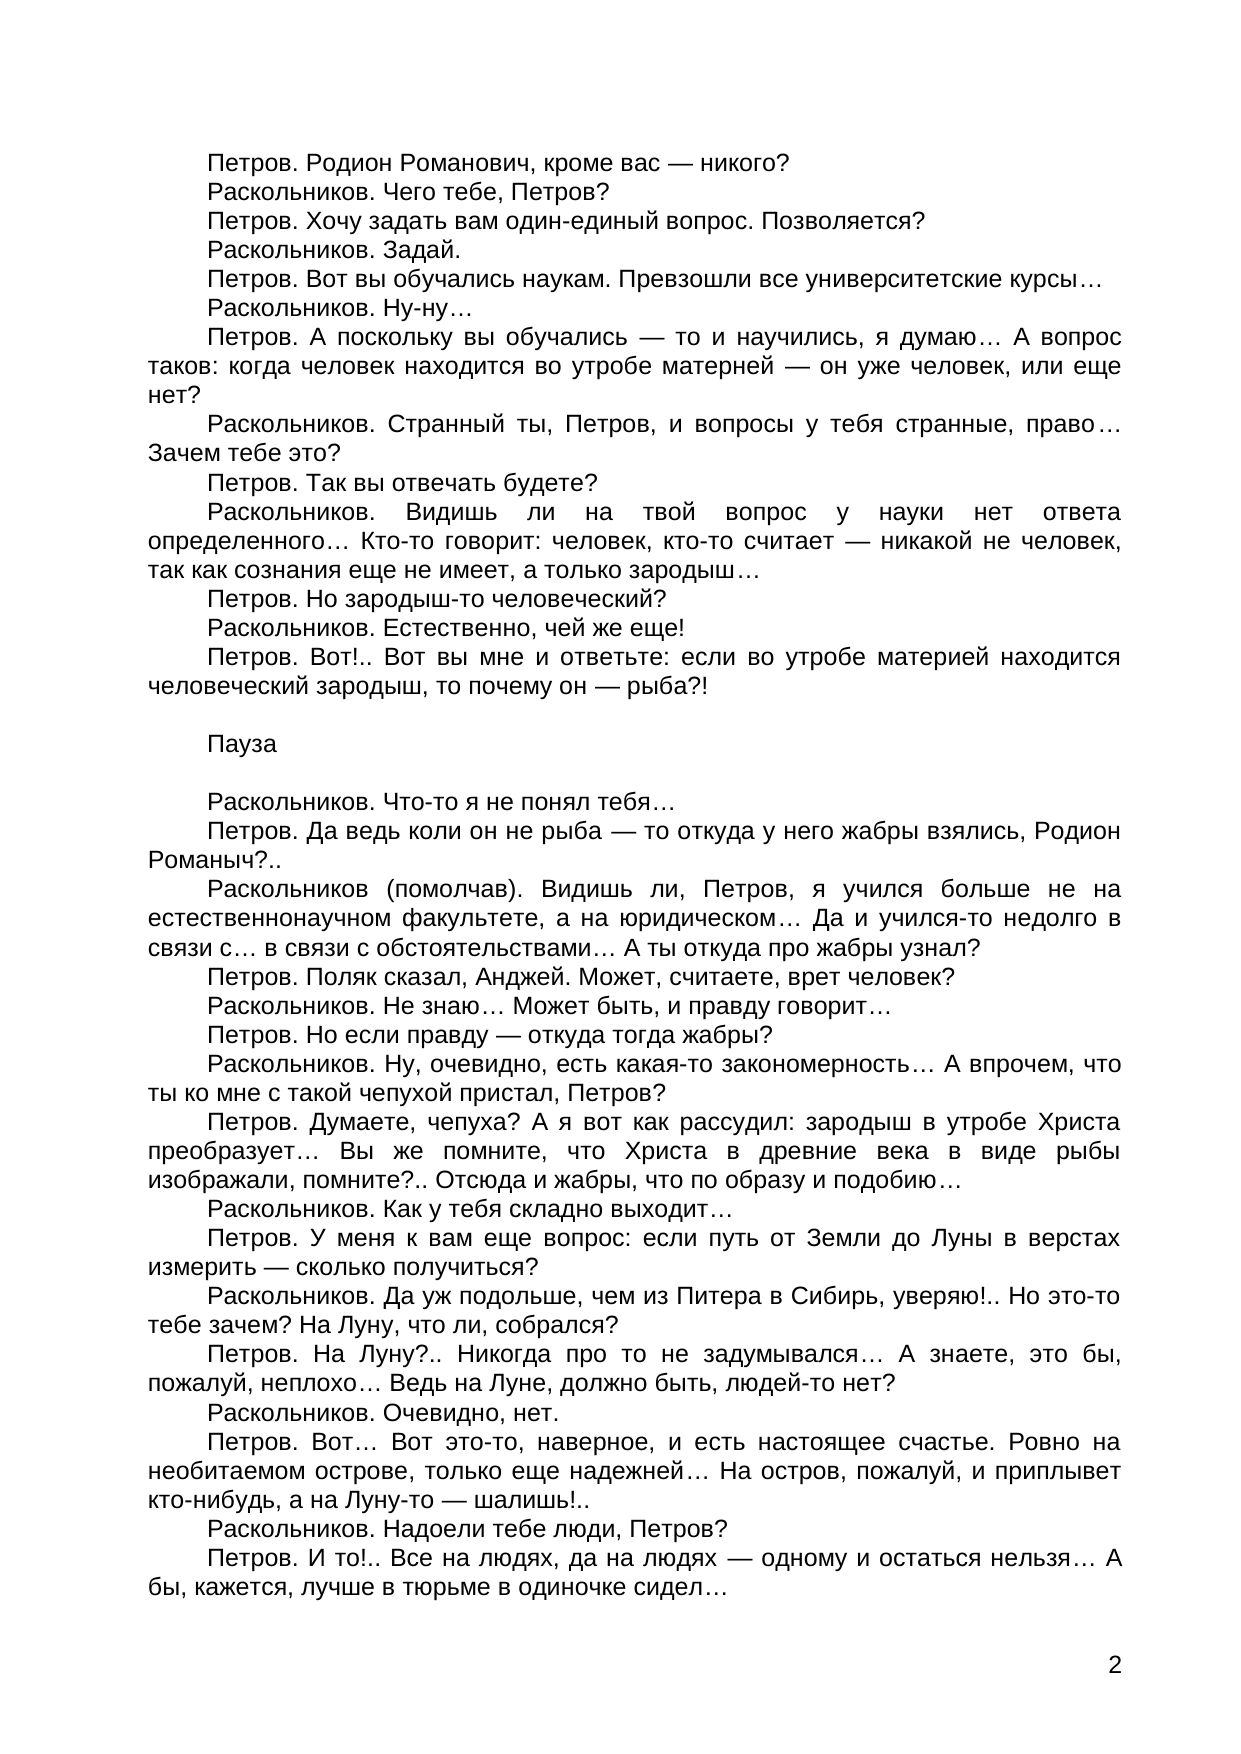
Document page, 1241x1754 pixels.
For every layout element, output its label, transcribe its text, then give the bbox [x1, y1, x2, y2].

text Петров. Родион Романович, кроме вас никого? [148, 148, 1122, 177]
text Раскольников. Естественно, чей же еще! [148, 613, 1122, 642]
text Раскольников. Очевидно, нет. [148, 1397, 1122, 1426]
text Раскольников. Как у тебя складно выходит [148, 1194, 1122, 1223]
text Петров. У меня к вам еще вопрос: если путь от Земли до Луны в верстах измерить сколько получиться? [148, 1223, 1122, 1281]
text Раскольников. Да уж подольше, чем из Питера в Сибирь, уверяю!.. Но это-то тебе зачем? На Луну, что ли, собрался? [148, 1281, 1122, 1339]
text Петров. Но если правду откуда тогда жабры? [148, 1019, 1122, 1049]
text Петров. Да ведь коли он не рыба то откуда у него жабры взялись, Родион Романыч?.. [148, 816, 1122, 874]
text Петров. А поскольку вы обучались то и научились, я думаю А вопрос таков: когда человек находится во утробе матерней он уже человек, или еще нет? [148, 322, 1122, 409]
text Петров. Вот!.. Вот вы мне и ответьте: если во утробе материей находится человеческий зародыш, то почему он рыба?! [148, 642, 1122, 700]
text Раскольников. Задай. [148, 235, 1122, 264]
text Раскольников. Не знаю Может быть, и правду говорит [148, 991, 1122, 1019]
text Петров. Но зародыш-то человеческий? [148, 584, 1122, 613]
text Пауза [148, 729, 1122, 758]
text Раскольников. Видишь ли на твой вопрос у науки нет ответа определенного Кто-то говорит: человек, кто-то считает никакой не человек, так как сознания еще не имеет, а только зародыш [148, 496, 1122, 584]
text Раскольников. Чего тебе, Петров? [148, 177, 1122, 206]
text Петров. Вот вы обучались наукам. Превзошли все университетские курсы [148, 264, 1122, 293]
text Петров. Хочу задать вам один-единый вопрос. Позволяется? [148, 206, 1122, 235]
text Раскольников. Ну, очевидно, есть какая-то закономерность А впрочем, что ты ко мне с такой чепухой пристал, Петров? [148, 1049, 1122, 1107]
text Петров. И то!.. Все на людях, да на людях одному и остаться нельзя А бы, кажется, лучше в тюрьме в одиночке сидел [148, 1543, 1122, 1601]
text Петров. Вот Вот это-то, наверное, и есть настоящее счастье. Ровно на необитаемом острове, только еще надежней На остров, пожалуй, и приплывет кто-нибудь, а на Луну-то шалишь!.. [148, 1426, 1122, 1514]
text Петров. Так вы отвечать будете? [148, 467, 1122, 496]
text Раскольников. Надоели тебе люди, Петров? [148, 1514, 1122, 1543]
text Раскольников (помолчав). Видишь ли, Петров, я учился больше не на естественнонаучном факультете, а на юридическом Да и учился-то недолго в связи с в связи с обстоятельствами А ты откуда про жабры узнал? [148, 874, 1122, 961]
text Раскольников. Странный ты, Петров, и вопросы у тебя странные, право Зачем тебе это? [148, 409, 1122, 467]
text Раскольников. Что-то я не понял тебя [148, 787, 1122, 816]
text Раскольников. Ну-ну [148, 293, 1122, 322]
text Петров. На Луну?.. Никогда про то не задумывался А знаете, это бы, пожалуй, неплохо Ведь на Луне, должно быть, людей-то нет? [148, 1339, 1122, 1397]
text Петров. Поляк сказал, Анджей. Может, считаете, врет человек? [148, 961, 1122, 991]
text Петров. Думаете, чепуха? А я вот как рассудил: зародыш в утробе Христа преобразует Вы же помните, что Христа в древние века в виде рыбы изображали, помните?.. Отсюда и жабры, что по образу и подобию [148, 1107, 1122, 1194]
